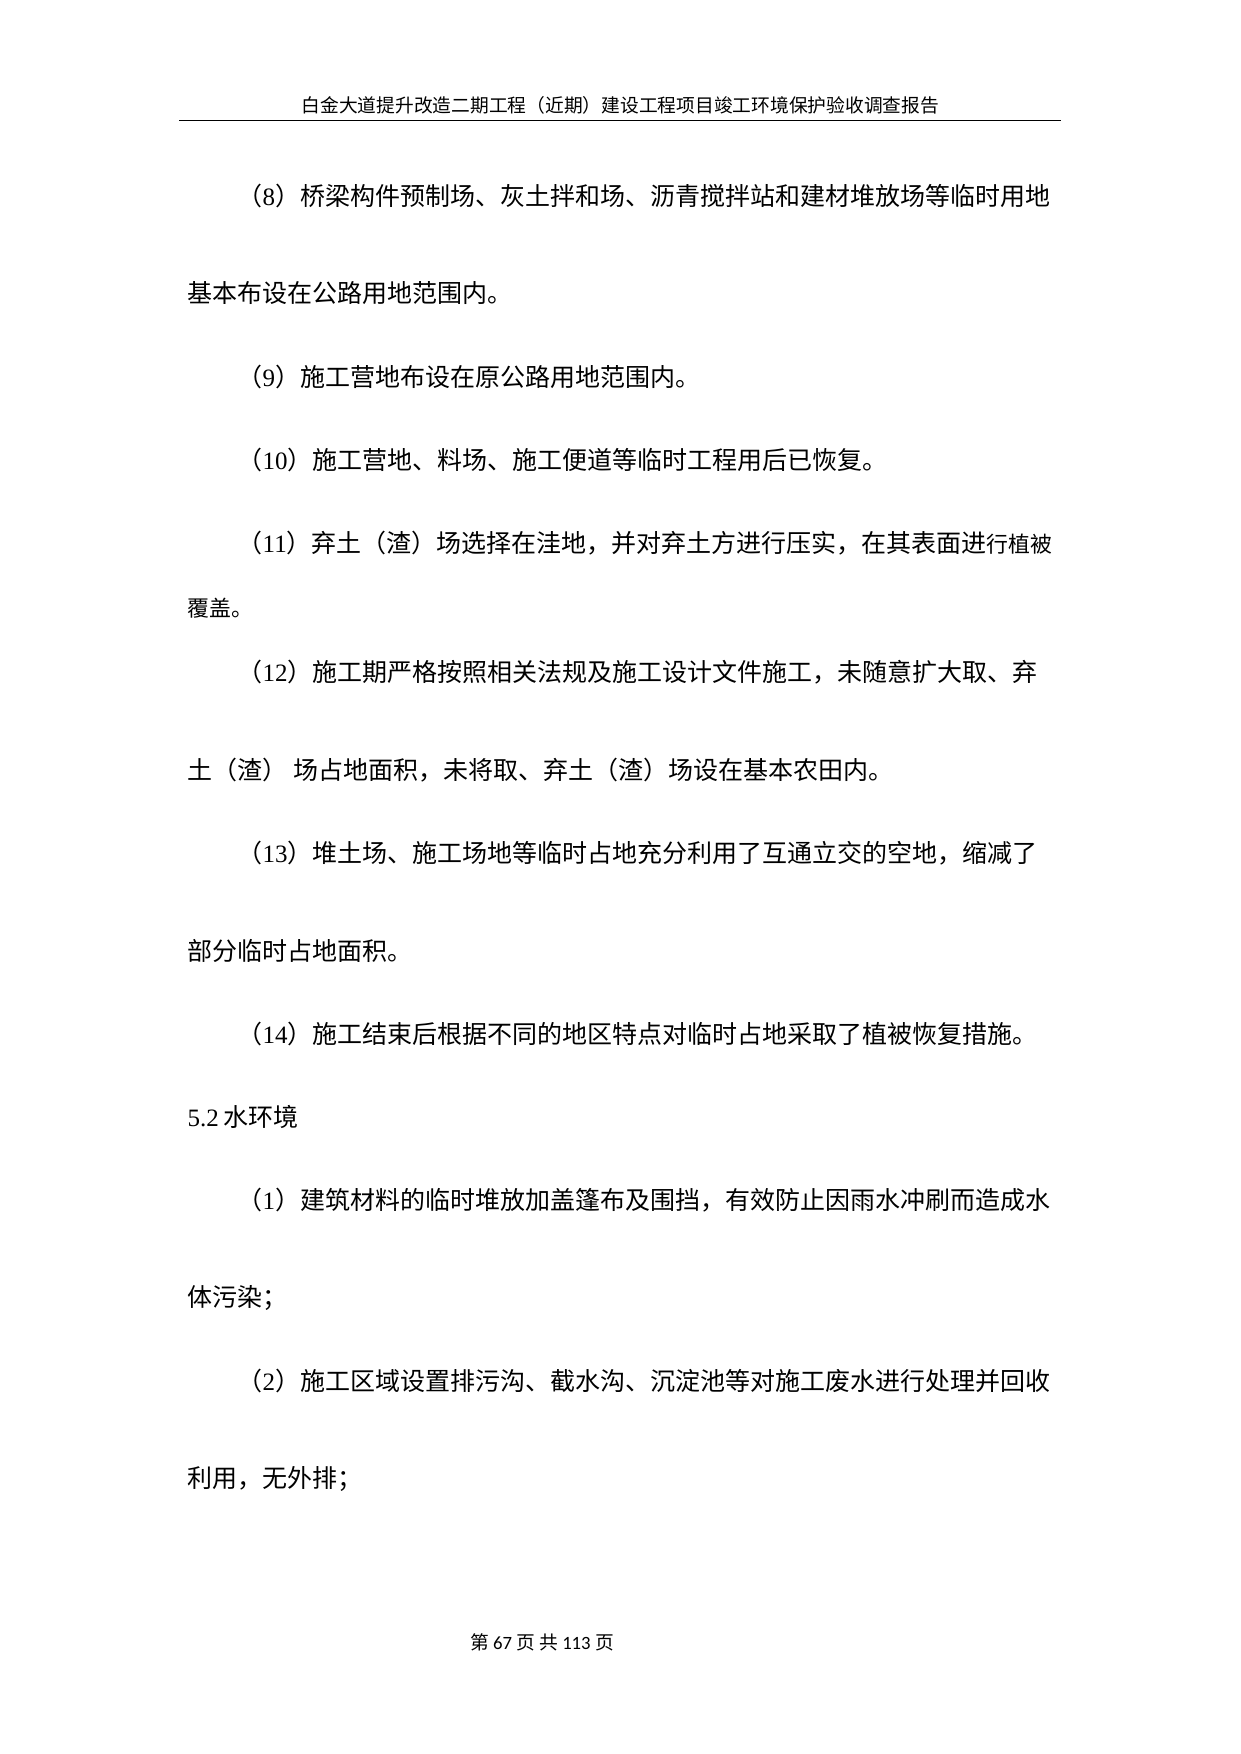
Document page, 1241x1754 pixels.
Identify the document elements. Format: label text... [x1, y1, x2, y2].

list 建筑材料的临时堆放加盖篷布及围挡，有效防止因雨水冲刷而造成水体污染； [187, 1166, 1053, 1328]
list 5.2水环境 [187, 1083, 1053, 1148]
list 弃土（渣）场选择在洼地，并对弃土方进行压实，在其表面进行植被覆盖。 [187, 509, 1053, 623]
list 桥梁构件预制场、灰土拌和场、沥青搅拌站和建材堆放场等临时用地基本布设在公路用地范围内。 [187, 162, 1053, 324]
list 堆土场、施工场地等临时占地充分利用了互通立交的空地，缩减了部分临时占地面积。 [187, 819, 1053, 982]
list 施工营地、料场、施工便道等临时工程用后已恢复。 [187, 426, 1053, 491]
list 施工营地布设在原公路用地范围内。 [187, 343, 1053, 408]
list 施工期严格按照相关法规及施工设计文件施工，未随意扩大取、弃土（渣） 场占地面积，未将取、弃土（渣）场设在基本农田内。 [187, 638, 1053, 801]
list 施工区域设置排污沟、截水沟、沉淀池等对施工废水进行处理并回收利用，无外排； [187, 1347, 1053, 1509]
list 施工结束后根据不同的地区特点对临时占地采取了植被恢复措施。 [187, 1000, 1053, 1065]
